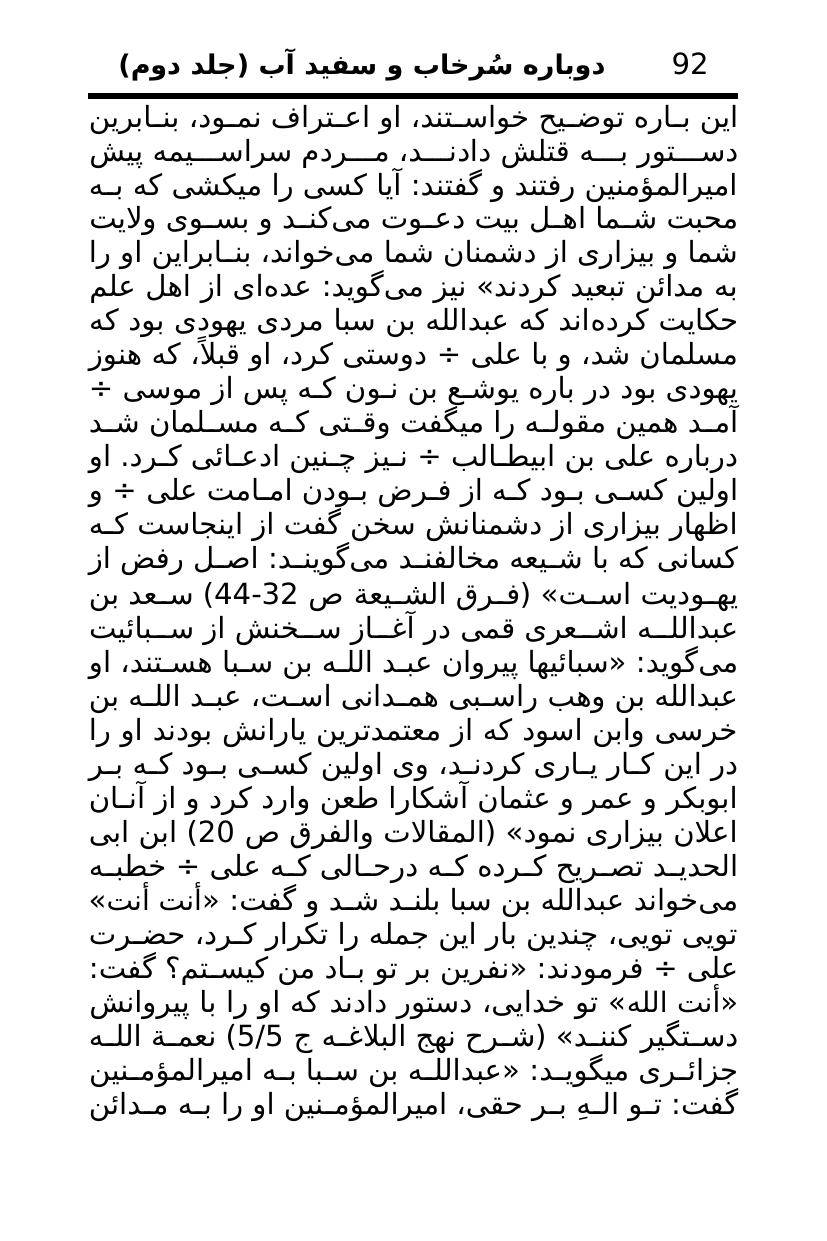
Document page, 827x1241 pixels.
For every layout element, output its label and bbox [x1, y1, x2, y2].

text [89, 100, 738, 1121]
